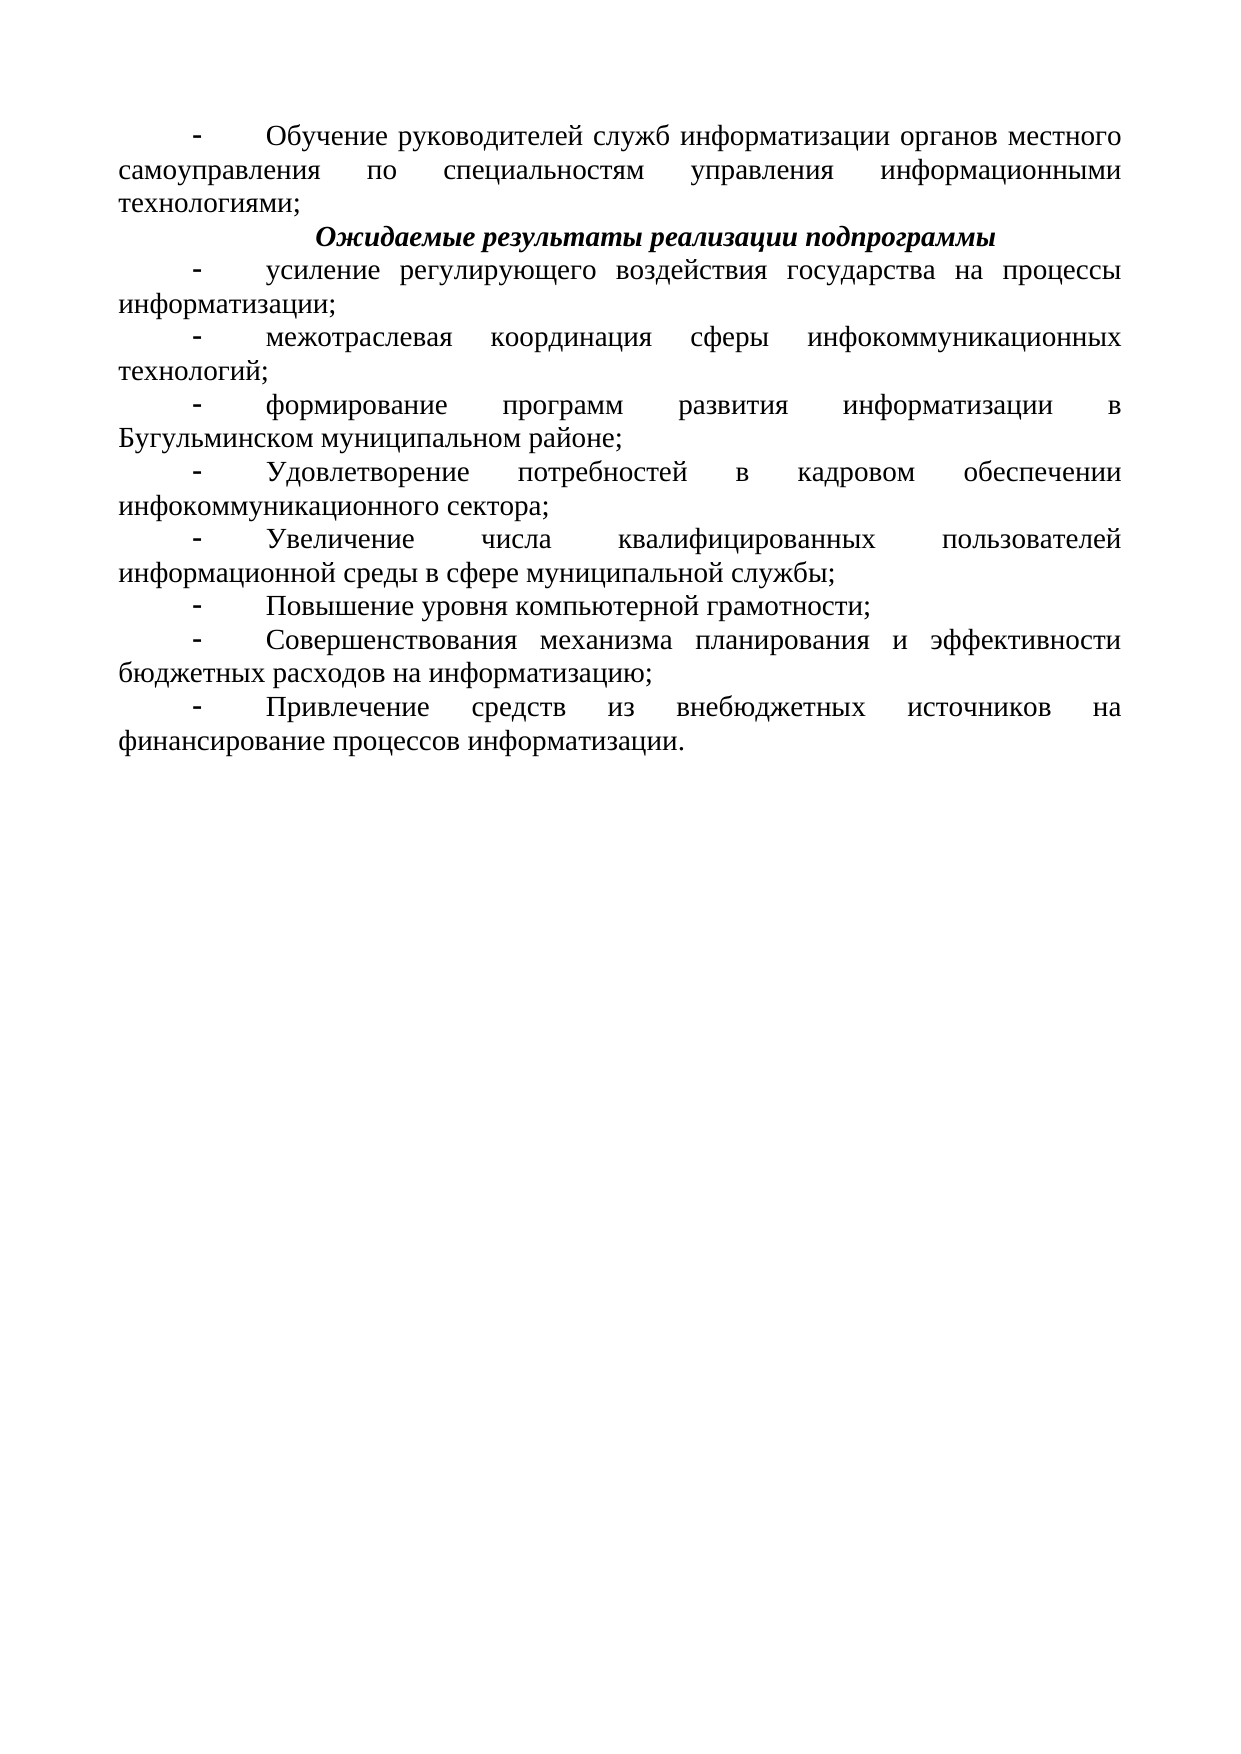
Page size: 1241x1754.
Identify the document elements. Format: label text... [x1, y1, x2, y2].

text усиление регулирующего воздействия государства на процессы информатизации; [118, 252, 1122, 319]
text межотраслевая координация сферы инфокоммуникационных технологий; [118, 319, 1122, 387]
text Увеличение числа квалифицированных пользователей информационной среды в сфере муниципальной службы; [118, 521, 1122, 588]
text Удовлетворение потребностей в кадровом обеспечении инфокоммуникационного сектора; [118, 454, 1122, 521]
text Повышение уровня компьютерной грамотности; [118, 588, 1122, 622]
text формирование программ развития информатизации в Бугульминском муниципальном районе; [118, 387, 1122, 454]
text Привлечение средств из внебюджетных источников на финансирование процессов информатизации. [118, 689, 1122, 756]
text Ожидаемые результаты реализации подпрограммы [118, 219, 1122, 252]
text Обучение руководителей служб информатизации органов местного самоуправления по специальностям управления информационными технологиями; [118, 118, 1122, 219]
text Совершенствования механизма планирования и эффективности бюджетных расходов на информатизацию; [118, 622, 1122, 689]
